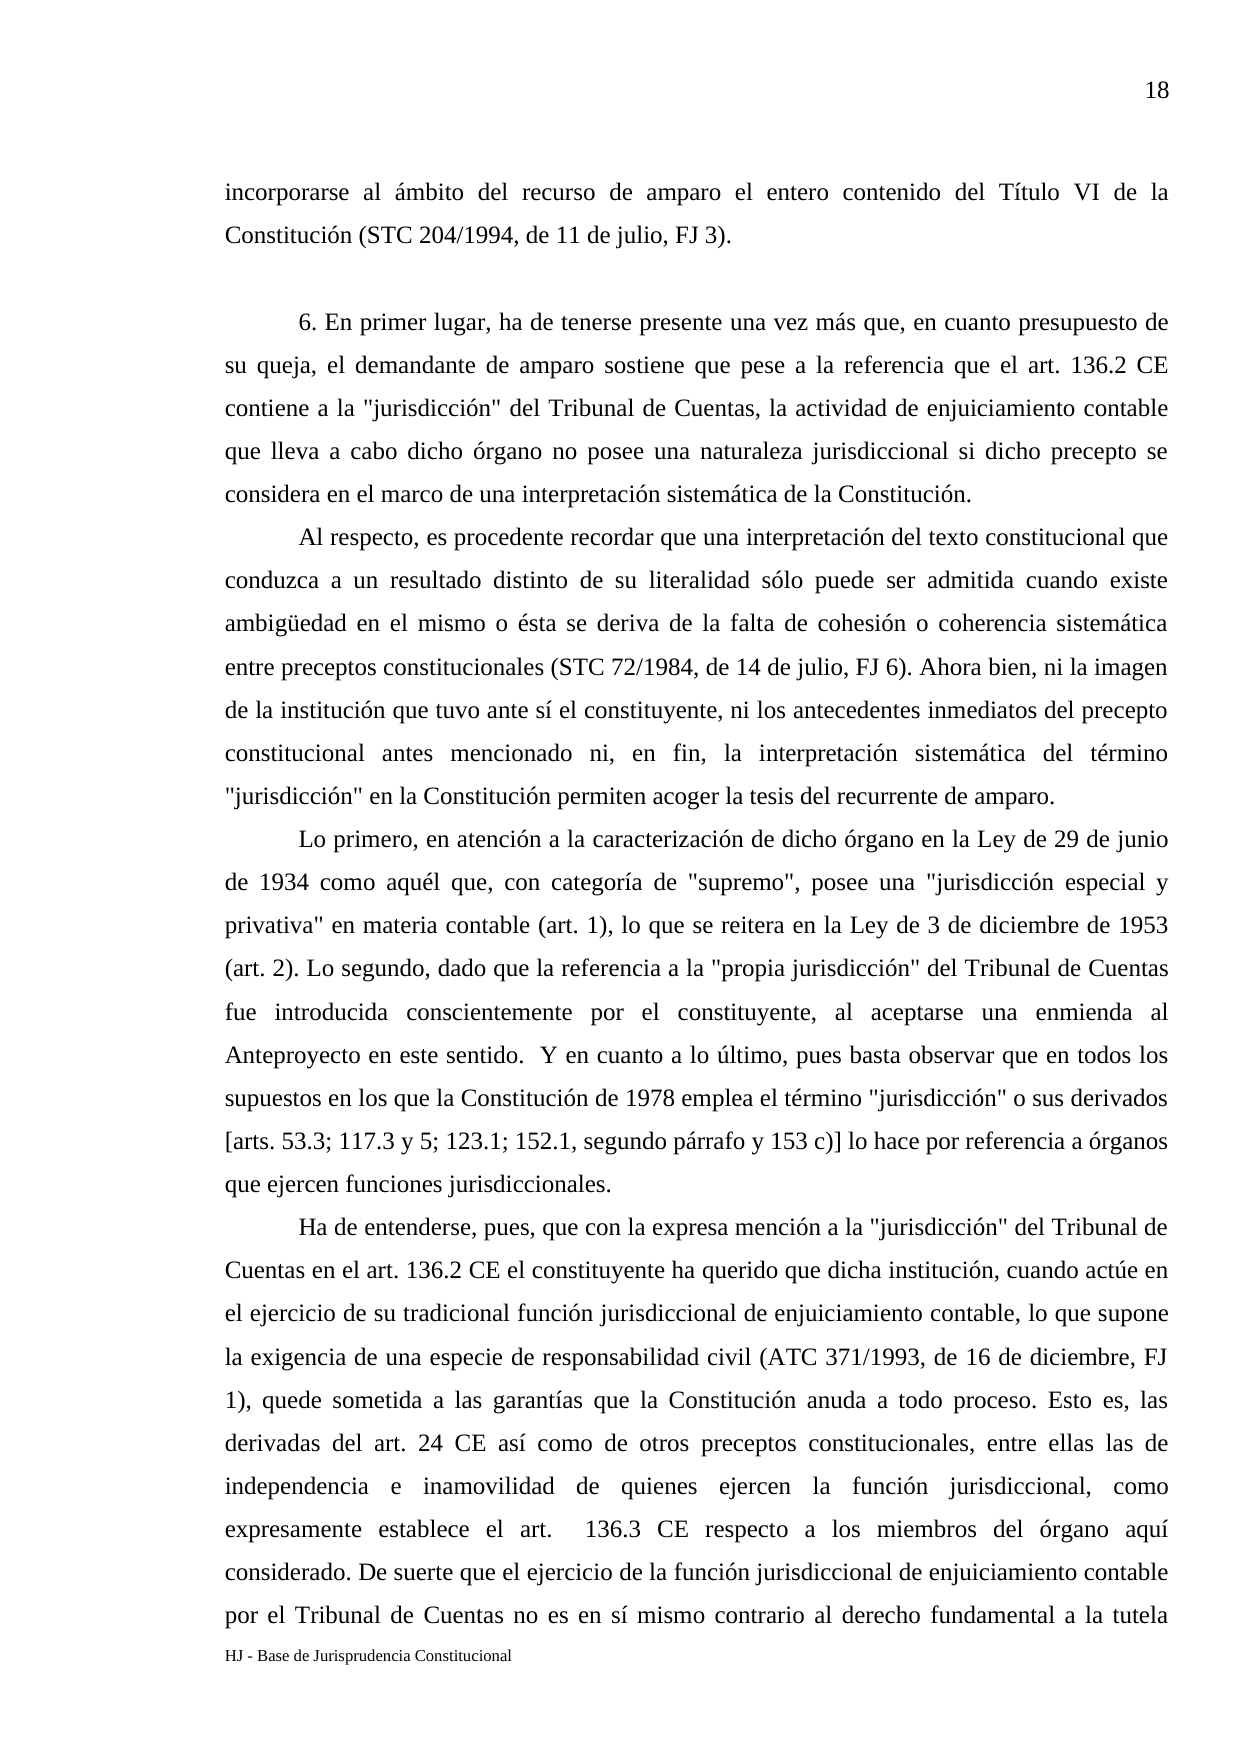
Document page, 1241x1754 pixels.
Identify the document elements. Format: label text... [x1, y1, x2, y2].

text Al respecto, es procedente recordar que una interpretación del texto constitucional que conduzca a un resultado distinto de su literalidad sólo puede ser admitida cuando existe ambigüedad en el mismo o ésta se deriva de la falta de cohesión o coherencia sistemática entre preceptos constitucionales (STC 72/1984, de 14 de julio, FJ 6). Ahora bien, ni la imagen de la institución que tuvo ante sí el constituyente, ni los antecedentes inmediatos del precepto constitucional antes mencionado ni, en fin, la interpretación sistemática del término "jurisdicción" en la Constitución permiten acoger la tesis del recurrente de amparo. [224, 522, 1169, 810]
text 6. En primer lugar, ha de tenerse presente una vez más que, en cuanto presupuesto de su queja, el demandante de amparo sostiene que pese a la referencia que el art. 136.2 CE contiene a la "jurisdicción" del Tribunal de Cuentas, la actividad de enjuiciamiento contable que lleva a cabo dicho órgano no posee una naturaleza jurisdiccional si dicho precepto se considera en el marco de una interpretación sistemática de la Constitución. [224, 307, 1169, 508]
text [224, 1212, 1169, 1629]
text Lo primero, en atención a la caracterización de dicho órgano en la Ley de 29 de junio de 1934 como aquél que, con categoría de "supremo", posee una "jurisdicción especial y privativa" en materia contable (art. 1), lo que se reitera en la Ley de 3 de diciembre de 1953 (art. 2). Lo segundo, dado que la referencia a la "propia jurisdicción" del Tribunal de Cuentas fue introducida conscientemente por el constituyente, al aceptarse una enmienda al Anteproyecto en este sentido. Y en cuanto a lo último, pues basta observar que en todos los supuestos en los que la Constitución de 1978 emplea el término "jurisdicción" o sus derivados [arts. 53.3; 117.3 y 5; 123.1; 152.1, segundo párrafo y 153 c)] lo hace por referencia a órganos que ejercen funciones jurisdiccionales. [224, 824, 1169, 1198]
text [224, 177, 1169, 249]
